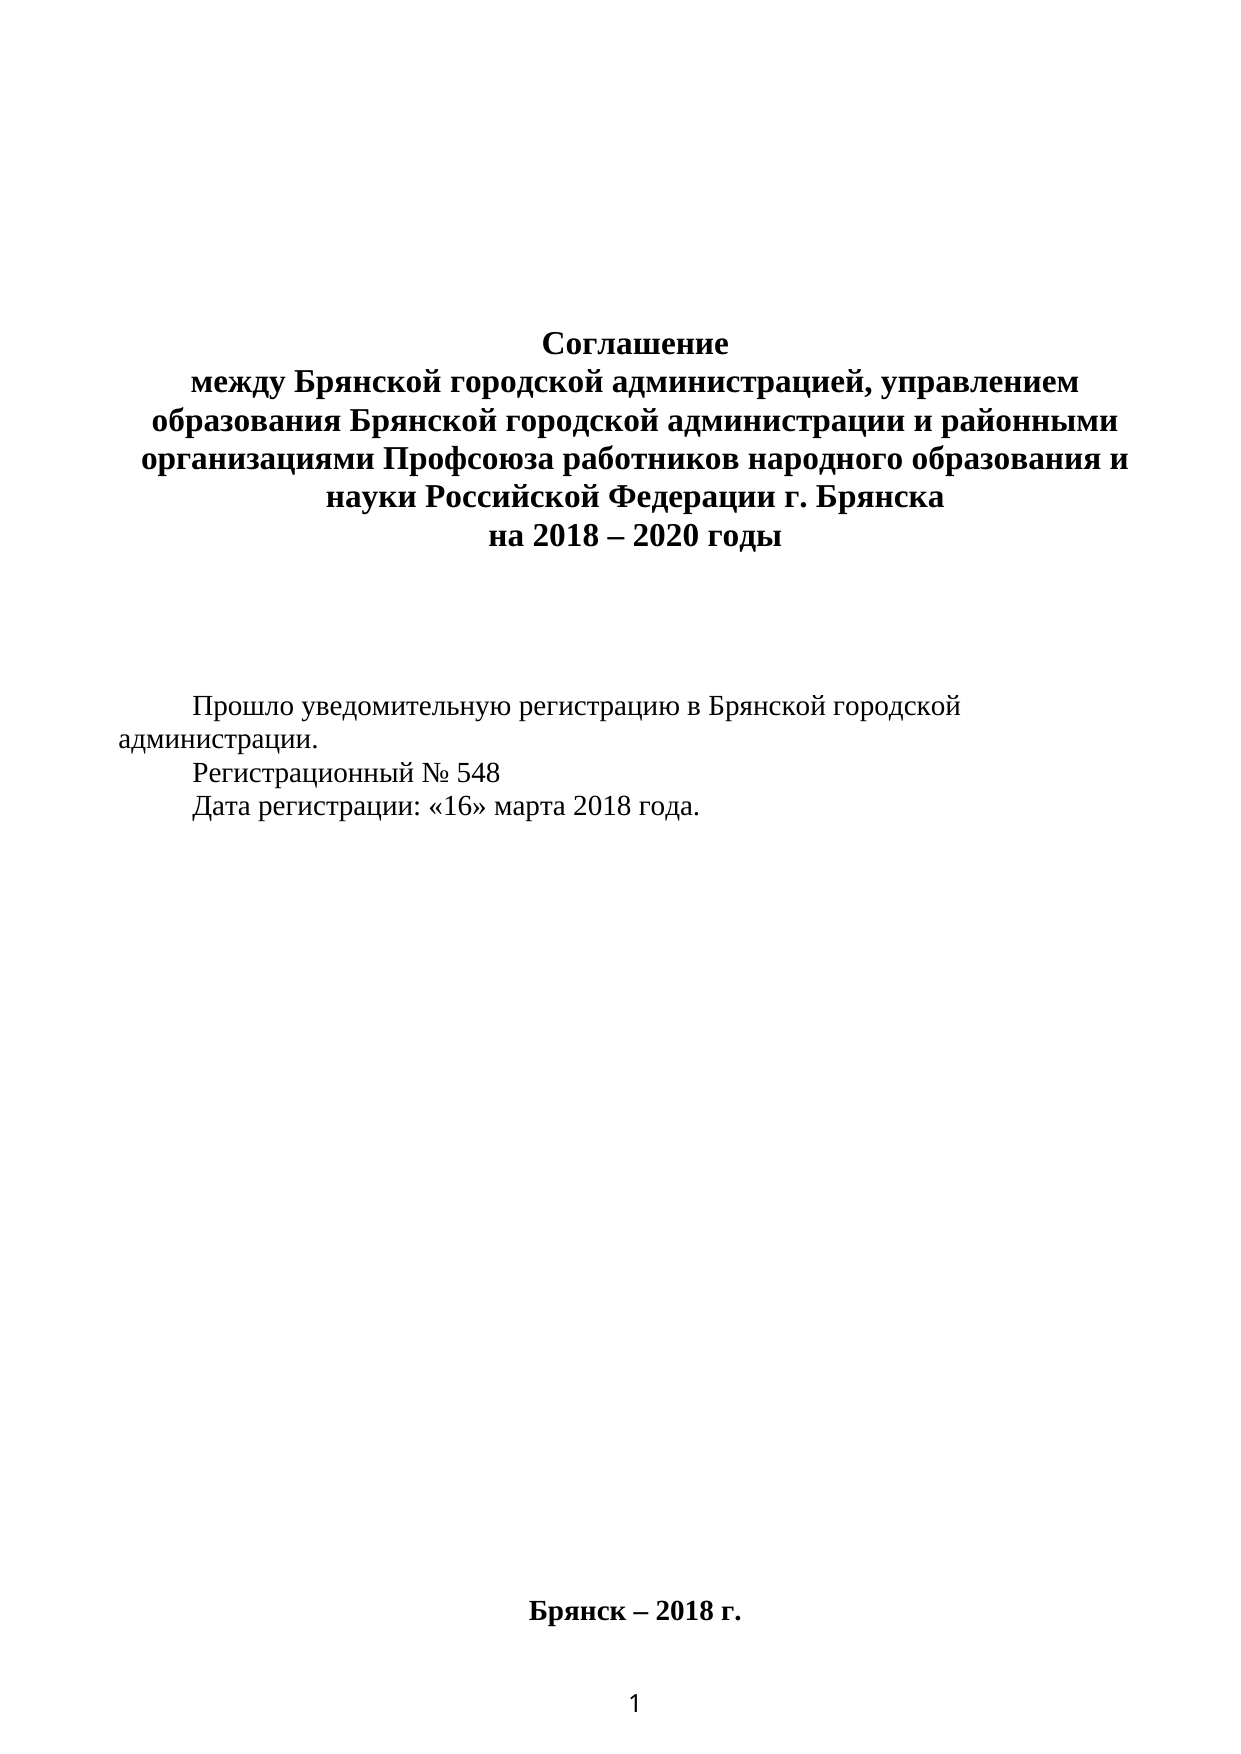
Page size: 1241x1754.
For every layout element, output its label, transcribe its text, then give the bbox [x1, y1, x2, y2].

text между Брянской городской администрацией, управлением [118, 362, 1152, 400]
text Соглашение [118, 323, 1152, 362]
text образования Брянской городской администрации и районными организациями Профсоюза работников народного образования и науки Российской Федерации г. Брянска [118, 400, 1152, 515]
text Регистрационный № 548 [118, 755, 1152, 788]
text Дата регистрации: «16» марта 2018 года. [118, 788, 1152, 822]
text на 2018 – 2020 годы [118, 515, 1152, 553]
text Брянск – 2018 г. [118, 1593, 1152, 1627]
text Прошло уведомительную регистрацию в Брянской городской администрации. [118, 688, 1152, 755]
